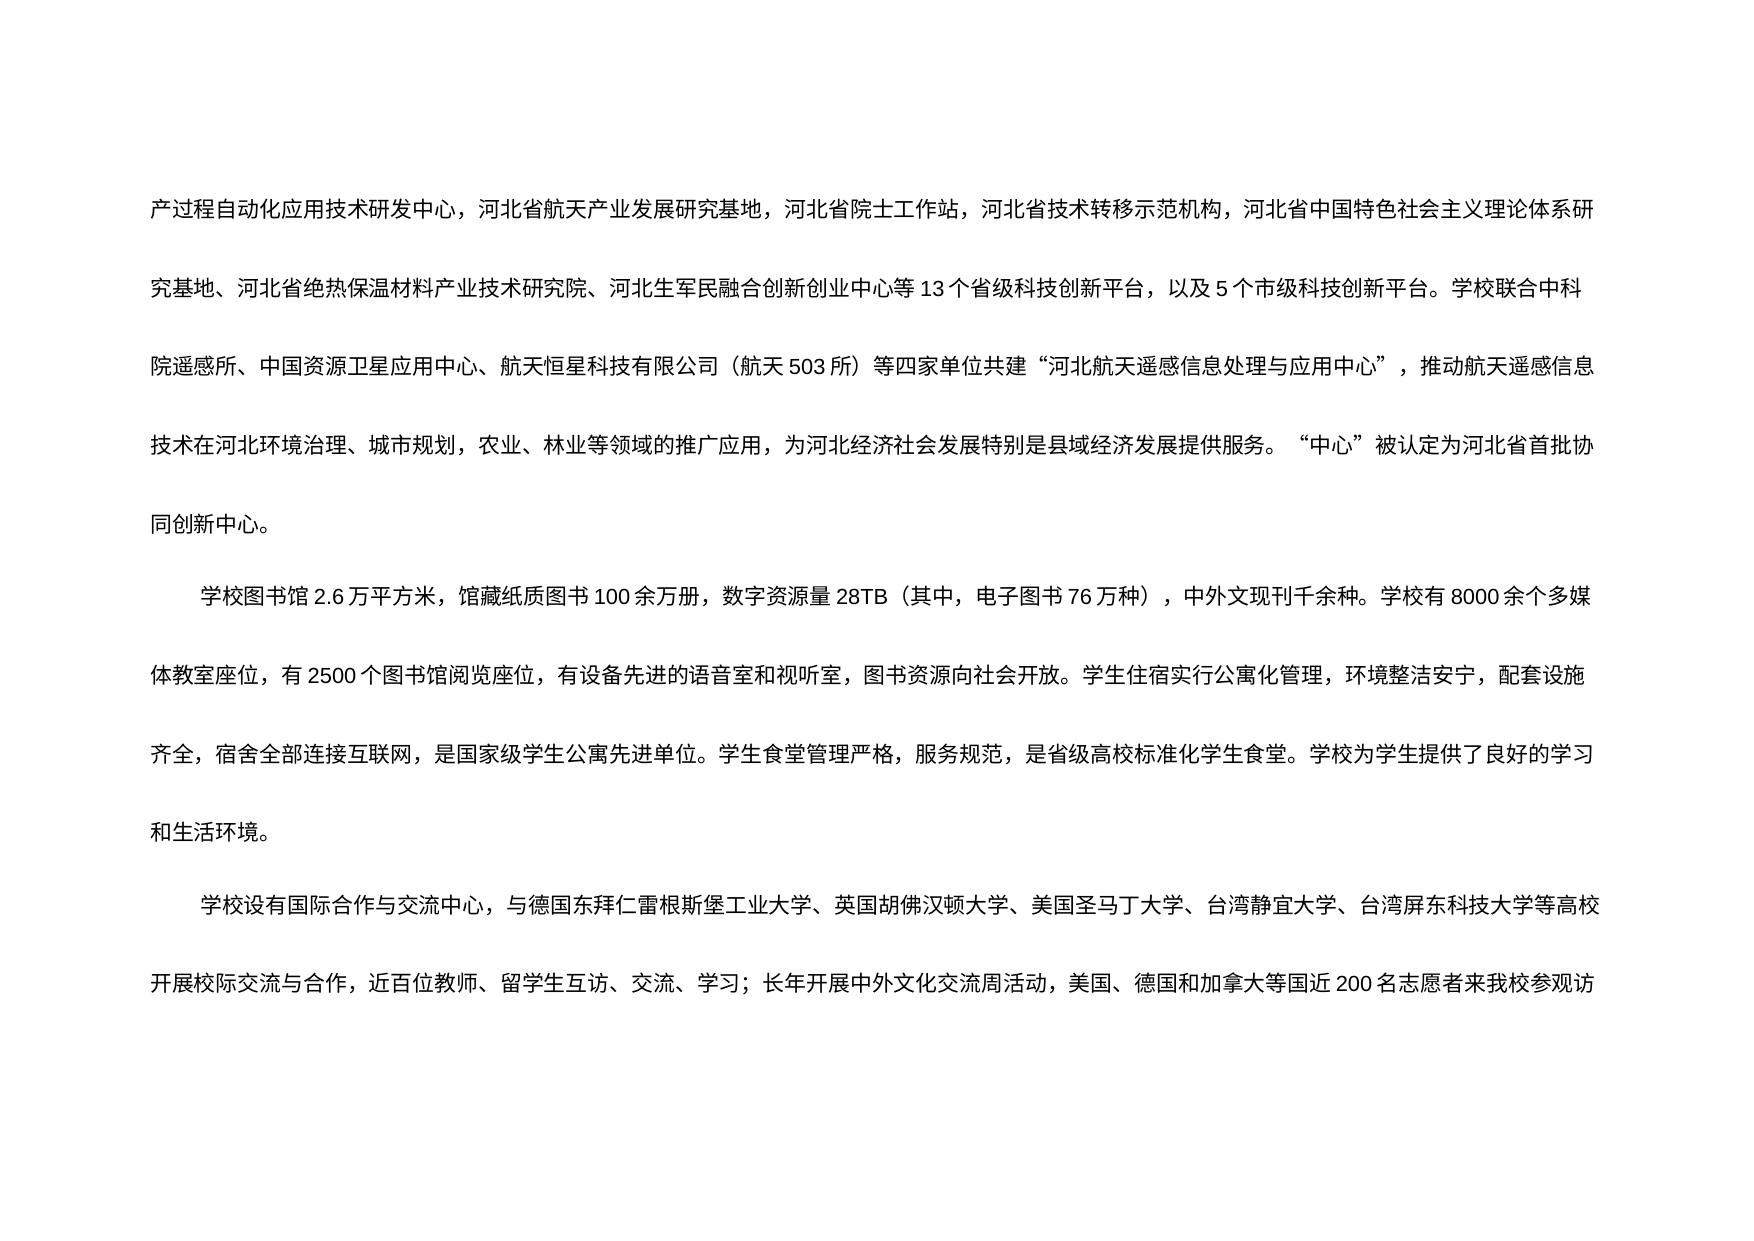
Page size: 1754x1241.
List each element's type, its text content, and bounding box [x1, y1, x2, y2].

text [150, 885, 1604, 1001]
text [150, 189, 1604, 541]
text 学校图书馆2.6万平方米，馆藏纸质图书100余万册，数字资源量28TB（其中，电子图书76万种），中外文现刊千余种。学校有8000余个多媒体教室座位，有2500个图书馆阅览座位，有设备先进的语音室和视听室，图书资源向社会开放。学生住宿实行公寓化管理，环境整洁安宁，配套设施齐全，宿舍全部连接互联网，是国家级学生公寓先进单位。学生食堂管理严格，服务规范，是省级高校标准化学生食堂。学校为学生提供了良好的学习和生活环境。 [150, 576, 1604, 850]
